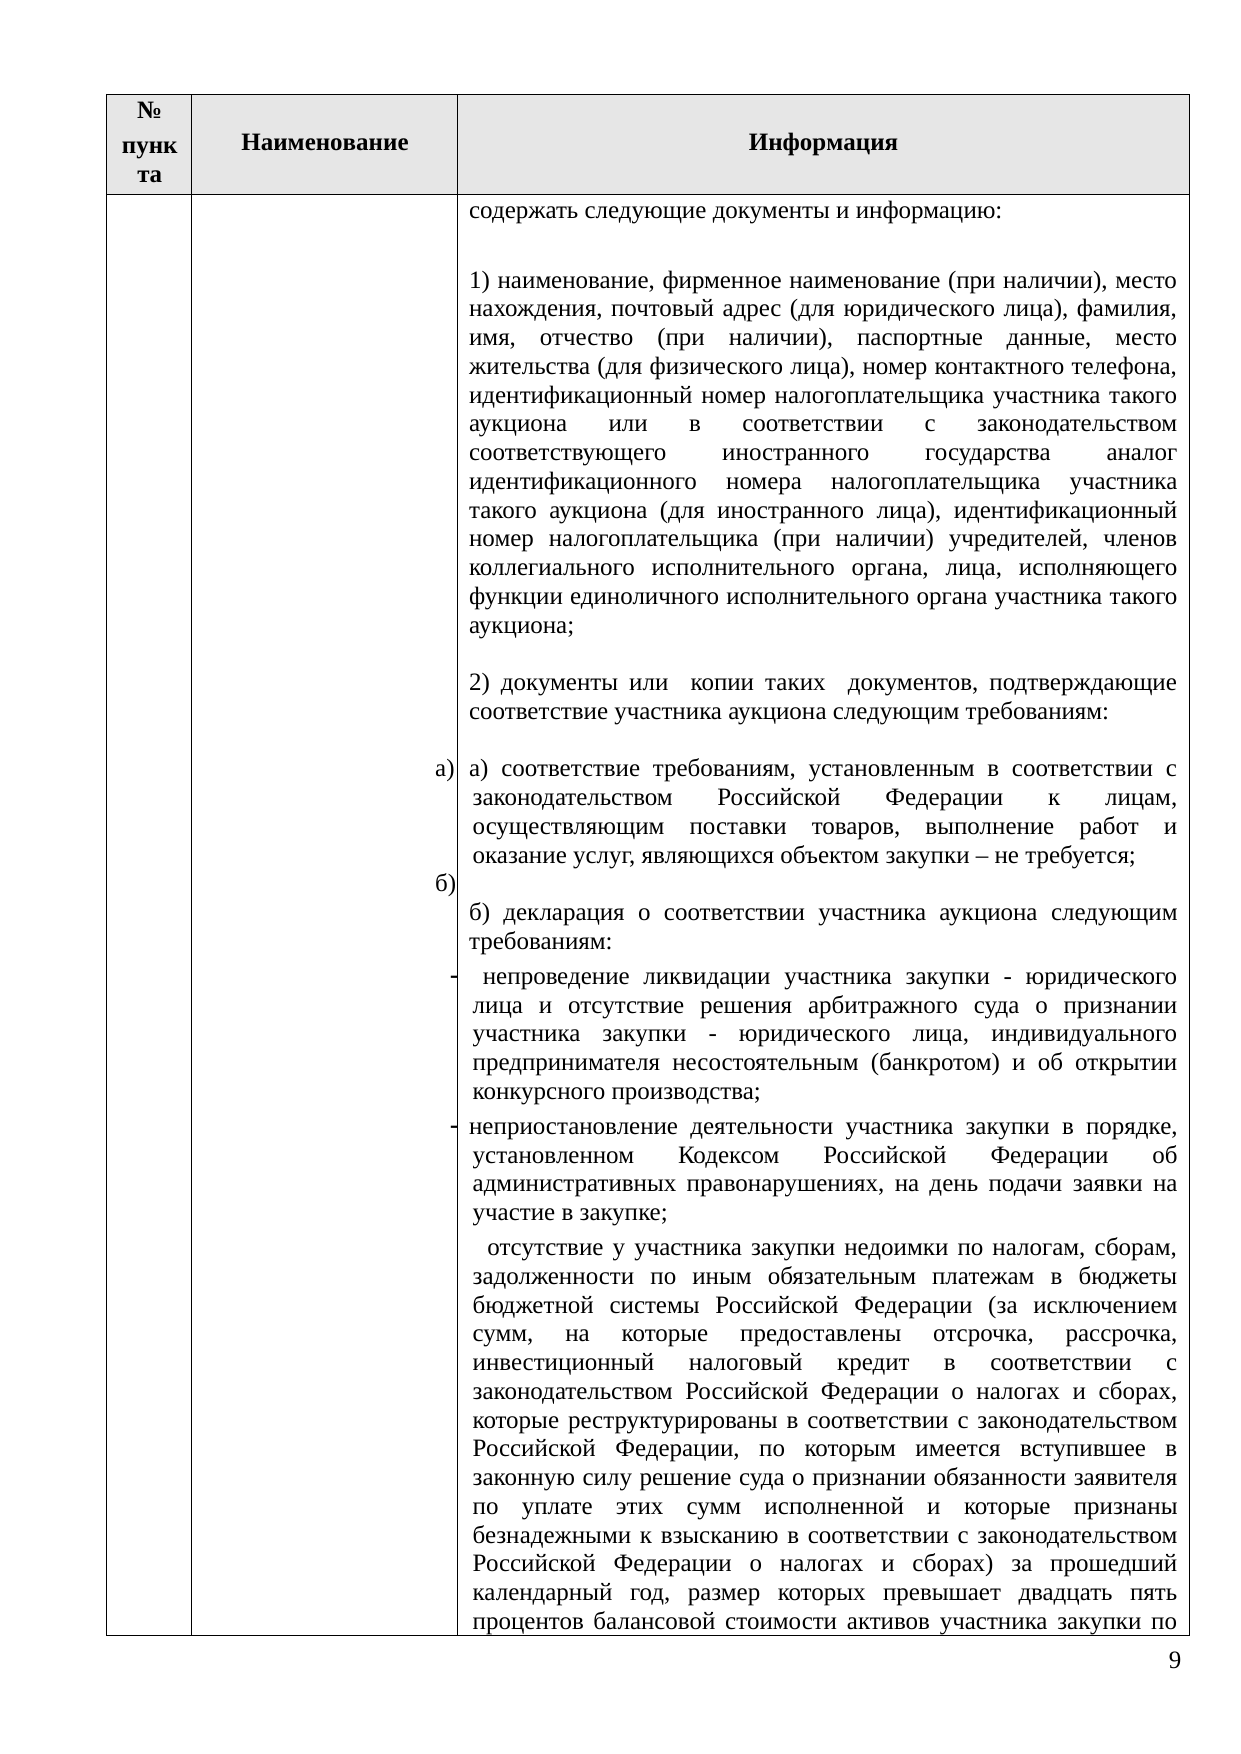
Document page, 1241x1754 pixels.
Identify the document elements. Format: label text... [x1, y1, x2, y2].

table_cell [192, 195, 457, 1635]
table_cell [458, 195, 1189, 1635]
table_header Наименование [192, 95, 457, 194]
table_header Информация [458, 95, 1189, 194]
table_header № пункта [107, 95, 191, 194]
table_cell [107, 195, 191, 1635]
